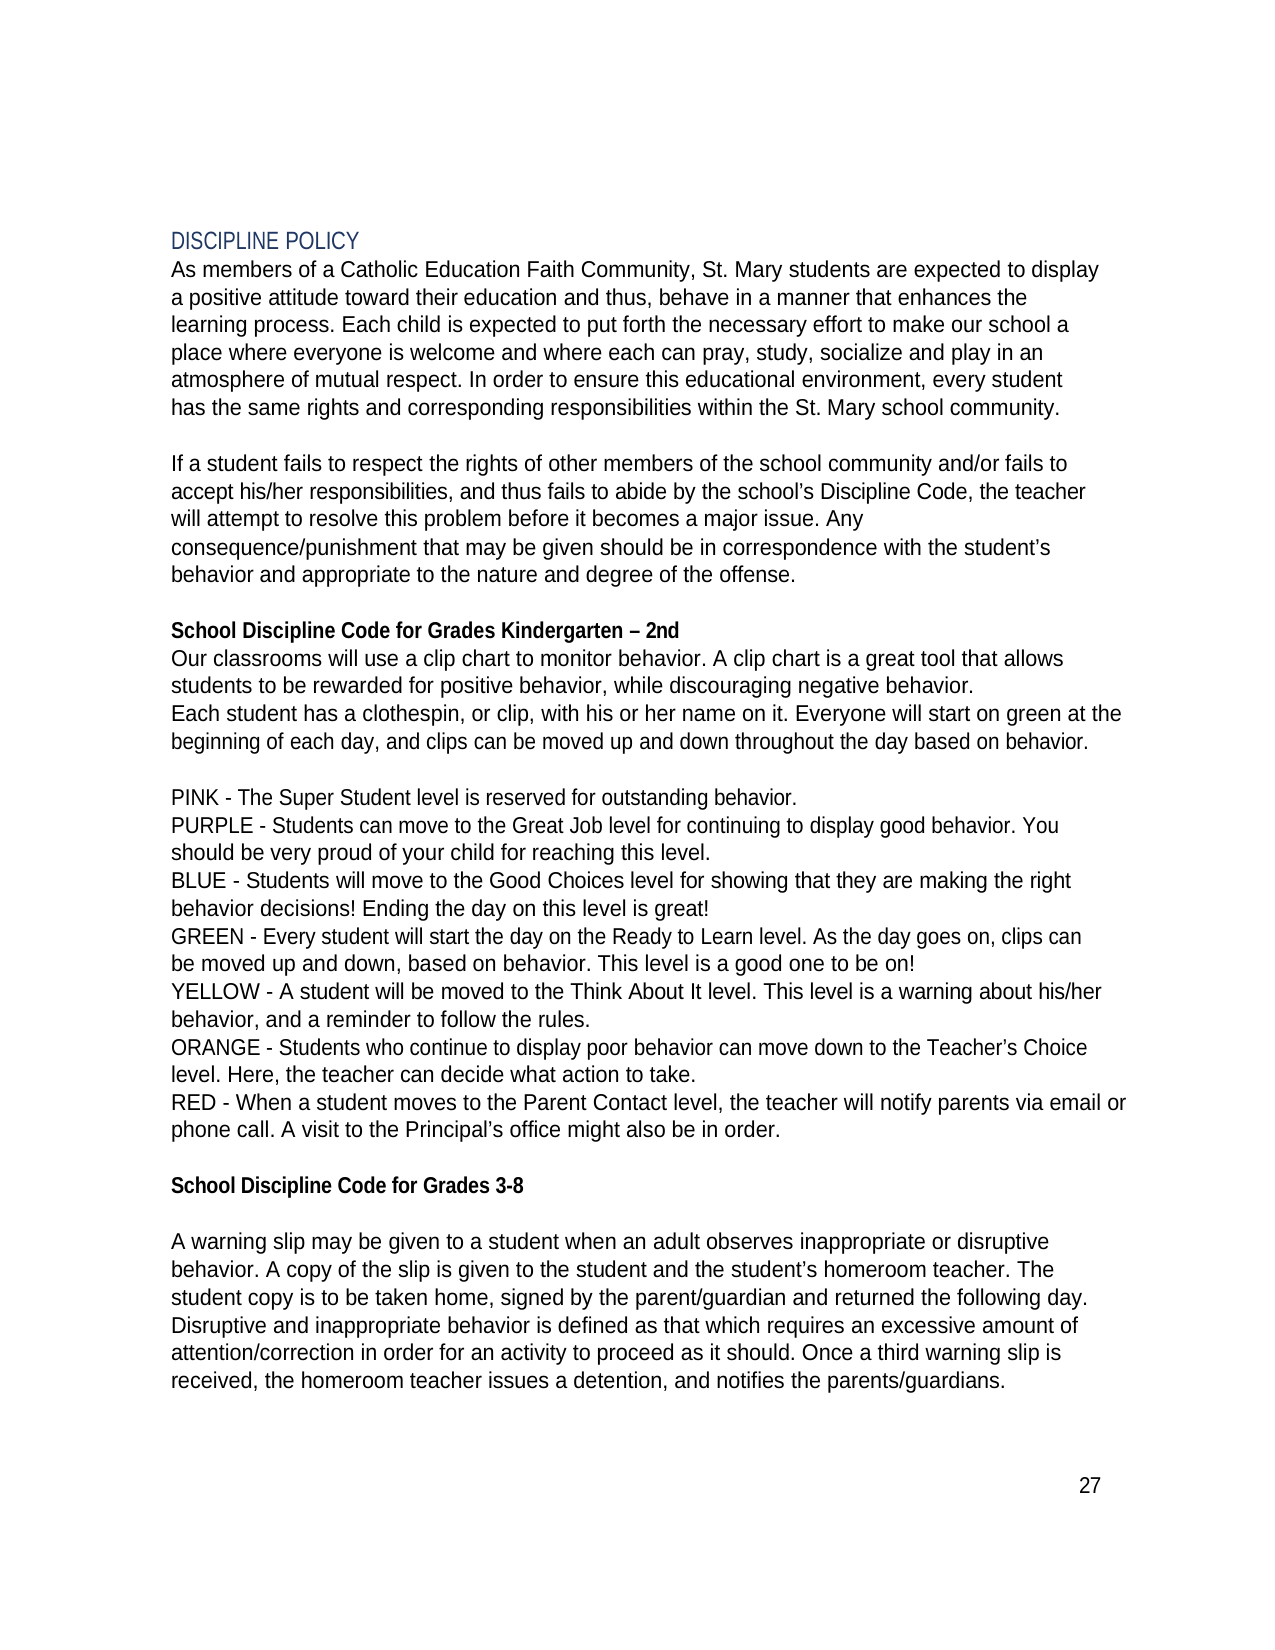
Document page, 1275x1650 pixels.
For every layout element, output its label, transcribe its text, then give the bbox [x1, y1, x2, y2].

text As members of a Catholic Education Faith Community, St. Mary students are expected to display a positive attitude toward their education and thus, behave in a manner that enhances the learning process. Each child is expected to put forth the necessary effort to make our school a place where everyone is welcome and where each can pray, study, socialize and play in an atmosphere of mutual respect. In order to ensure this educational environment, every student has the same rights and corresponding responsibilities within the St. Mary school community. [171, 256, 1102, 420]
text ORANGE - Students who continue to display poor behavior can move down to the Teacher’s Choice level. Here, the teacher can decide what action to take. [171, 1033, 1094, 1087]
text A warning slip may be given to a student when an adult observes inappropriate or disruptive behavior. A copy of the slip is given to the student and the student’s homeroom teacher. The [171, 1228, 1094, 1282]
text GREEN - Every student will start the day on the Ready to Learn level. As the day goes on, clips can be moved up and down, based on behavior. This level is a good one to be on! [171, 923, 1094, 977]
text BLUE - Students will move to the Good Choices level for showing that they are making the right behavior decisions! Ending the day on this level is great! [171, 867, 1094, 921]
text student copy is to be taken home, signed by the parent/guardian and returned the following day. Disruptive and inappropriate behavior is defined as that which requires an excessive amount of attention/correction in order for an activity to proceed as it should. Once a third warning slip is received, the homeroom teacher issues a detention, and notifies the parents/guardians. [171, 1284, 1137, 1393]
text RED - When a student moves to the Parent Contact level, the teacher will notify parents via email or phone call. A visit to the Principal’s office might also be in order. [171, 1089, 1137, 1143]
text YELLOW - A student will be moved to the Think About It level. This level is a warning about his/her behavior, and a reminder to follow the rules. [171, 978, 1137, 1032]
text Each student has a clothespin, or clip, with his or her name on it. Everyone will start on green at the beginning of each day, and clips can be moved up and down throughout the day based on behavior. [171, 700, 1137, 754]
subtitle School Discipline Code for Grades 3-8 [171, 1172, 1137, 1198]
text If a student fails to respect the rights of other members of the school community and/or fails to accept his/her responsibilities, and thus fails to abide by the school’s Discipline Code, the teacher will attempt to resolve this problem before it becomes a major issue. Any [171, 450, 1094, 532]
subtitle DISCIPLINE POLICY [171, 226, 1137, 254]
text Our classrooms will use a clip chart to monitor behavior. A clip chart is a great tool that allows students to be rewarded for positive behavior, while discouraging negative behavior. [171, 645, 1094, 699]
text consequence/punishment that may be given should be in correspondence with the student’s behavior and appropriate to the nature and degree of the offense. [171, 533, 1094, 587]
subtitle School Discipline Code for Grades Kindergarten – 2nd [171, 617, 1137, 643]
text PURPLE - Students can move to the Great Job level for continuing to display good behavior. You should be very proud of your child for reaching this level. [171, 812, 1094, 866]
text PINK - The Super Student level is reserved for outstanding behavior. [171, 784, 1137, 810]
